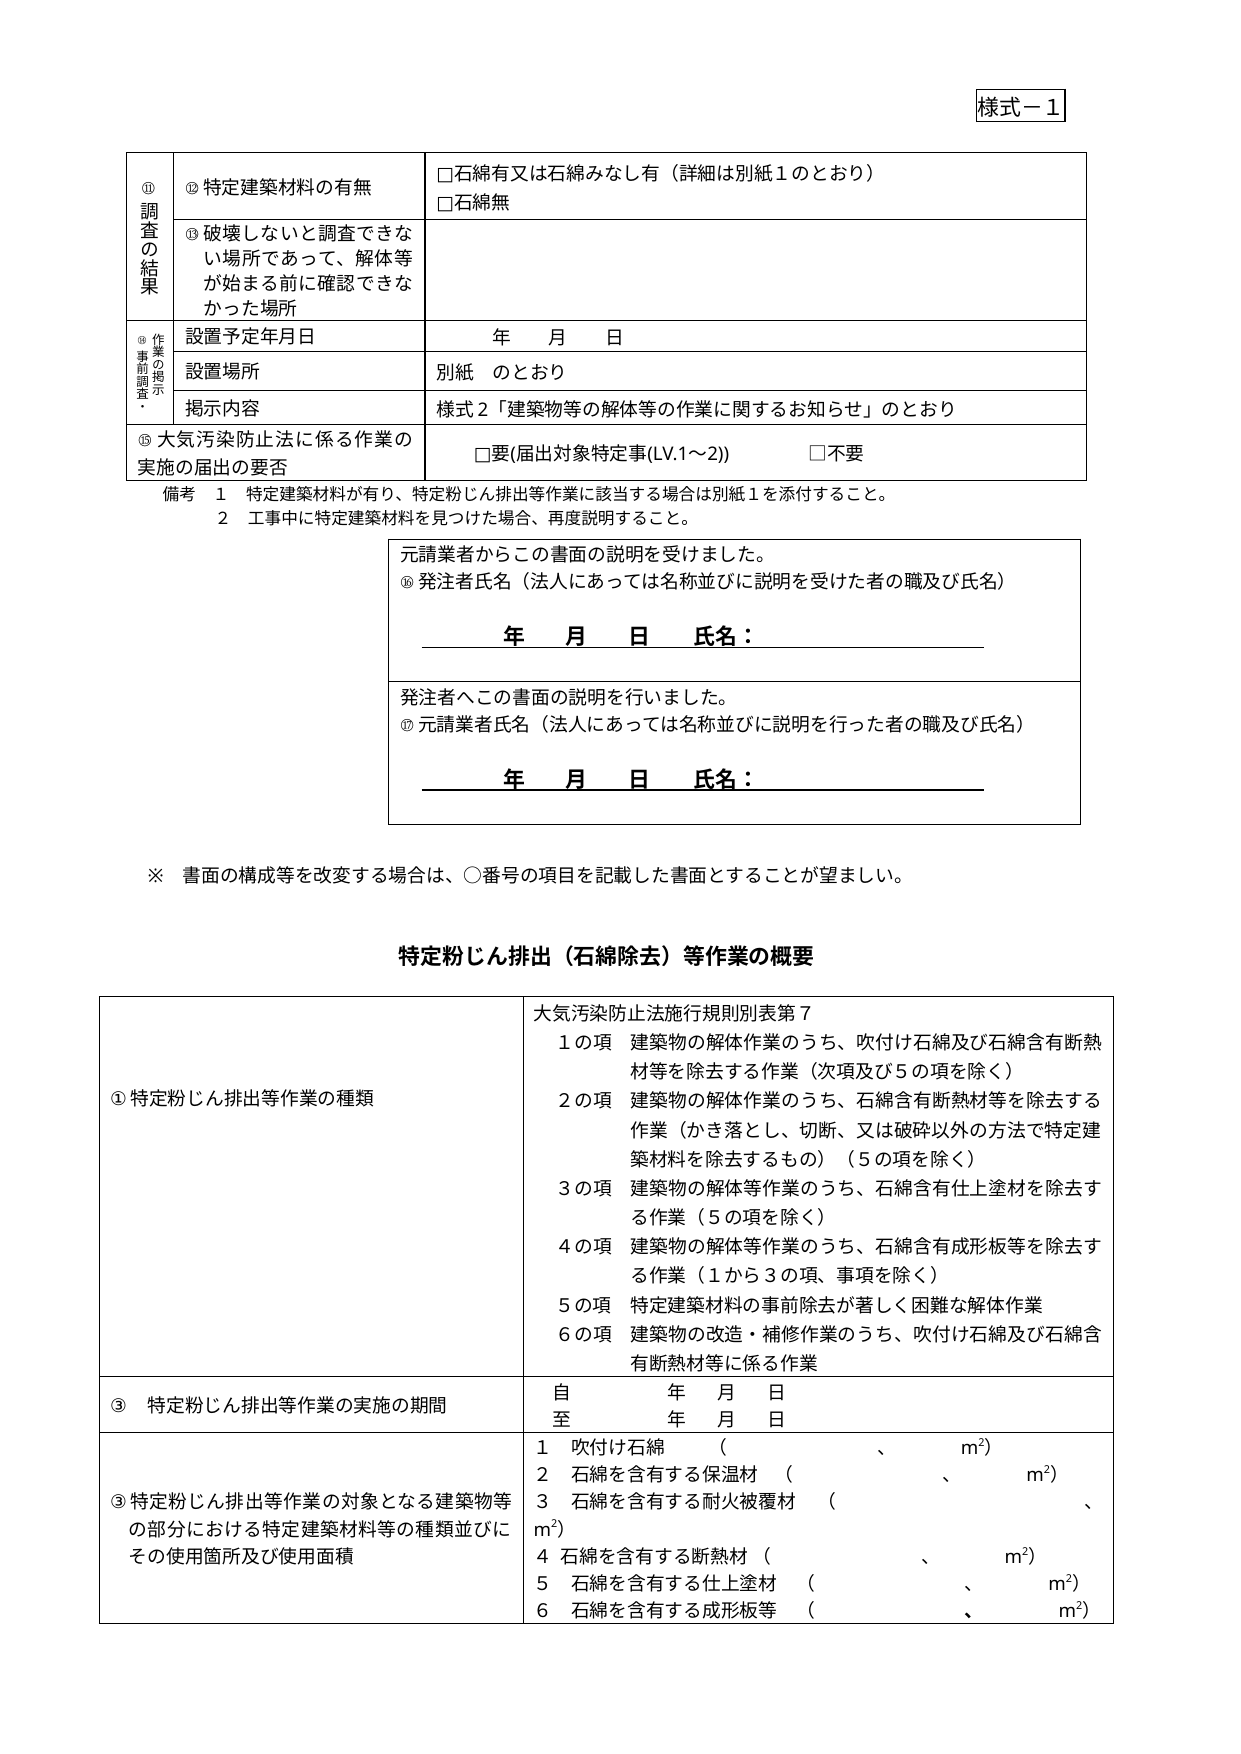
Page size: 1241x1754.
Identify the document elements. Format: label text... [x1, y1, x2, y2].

table_cell ③特定粉じん排出等作業の対象となる建築物等の部分における特定建築材料等の種類並びにその使用箇所及び使用面積 [100, 1433, 523, 1623]
table_cell ⑪調査の結果 [127, 153, 173, 320]
table_cell 自 年 月 日 至 年 月 日 [524, 1377, 1113, 1432]
table_cell １ 吹付け石綿 （ 、 m2） ２ 石綿を含有する保温材 （ 、 m2） ３ 石綿を含有する耐火被覆材 （ 、 m2） ４ 石綿を含有する断熱材 （ 、 m2） ５ 石綿を含有する仕上塗材 （ 、 m2） ６ 石綿を含有する成形板等 （ 、 m2） [524, 1433, 1113, 1623]
text 特定粉じん排出（石綿除去）等作業の概要 [148, 939, 1065, 971]
table_cell [426, 220, 1086, 320]
table_header 大気汚染防止法施行規則別表第７ １の項 建築物の解体作業のうち、吹付け石綿及び石綿含有断熱材等を除去する作業（次項及び５の項を除く） ２の項 建築物の解体作業のうち、石綿含有断熱材等を除去する作業（かき落とし、切断、又は破砕以外の方法で特定建築材料を除去するもの）（５の項を除く） ３の項 建築物の解体等作業のうち、石綿含有仕上塗材を除去する作業（５の項を除く） ４の項 建築物の解体等作業のうち、石綿含有成形板等を除去する作業（１から３の項、事項を除く） ５の項 特定建築材料の事前除去が著しく困難な解体作業 ６の項 建築物の改造・補修作業のうち、吹付け石綿及び石綿含有断熱材等に係る作業 [524, 997, 1113, 1376]
table_cell 作業の掲示 ⑭事前調査・ [127, 321, 173, 424]
table_cell 別紙 のとおり [426, 352, 1086, 390]
text ※ 書面の構成等を改変する場合は、○番号の項目を記載した書面とすることが望ましい。 [148, 861, 1065, 888]
table_cell □石綿有又は石綿みなし有（詳細は別紙１のとおり） □石綿無 [426, 153, 1086, 219]
text 備考 １ 特定建築材料が有り、特定粉じん排出等作業に該当する場合は別紙１を添付すること。 [162, 481, 1065, 505]
table_cell 様式2「建築物等の解体等の作業に関するお知らせ」のとおり [426, 391, 1086, 424]
table_cell ⑬破壊しないと調査できない場所であって、解体等が始まる前に確認できなかった場所 [174, 220, 424, 320]
table_cell 年 月 日 [426, 321, 1086, 351]
text ２ 工事中に特定建築材料を見つけた場合、再度説明すること。 [148, 505, 1065, 529]
table_cell 特定粉じん排出等作業の実施の期間 [100, 1377, 523, 1432]
table_cell 発注者へこの書面の説明を行いました。 ⑰元請業者氏名（法人にあっては名称並びに説明を行った者の職及び氏名） 年 月 日 氏名： [389, 682, 1080, 824]
table_header ①特定粉じん排出等作業の種類 [100, 997, 523, 1376]
table_cell 掲示内容 [174, 391, 424, 424]
table_cell ⑫特定建築材料の有無 [174, 153, 424, 219]
table_header 元請業者からこの書面の説明を受けました。 ⑯発注者氏名（法人にあっては名称並びに説明を受けた者の職及び氏名） 年 月 日 氏名： [389, 540, 1080, 681]
table_cell ⑮大気汚染防止法に係る作業の実施の届出の要否 [127, 425, 424, 479]
table_cell □要(届出対象特定事(LV.1～2)) □不要 [426, 425, 1086, 479]
table_cell 設置場所 [174, 352, 424, 390]
table_cell 設置予定年月日 [174, 321, 424, 351]
